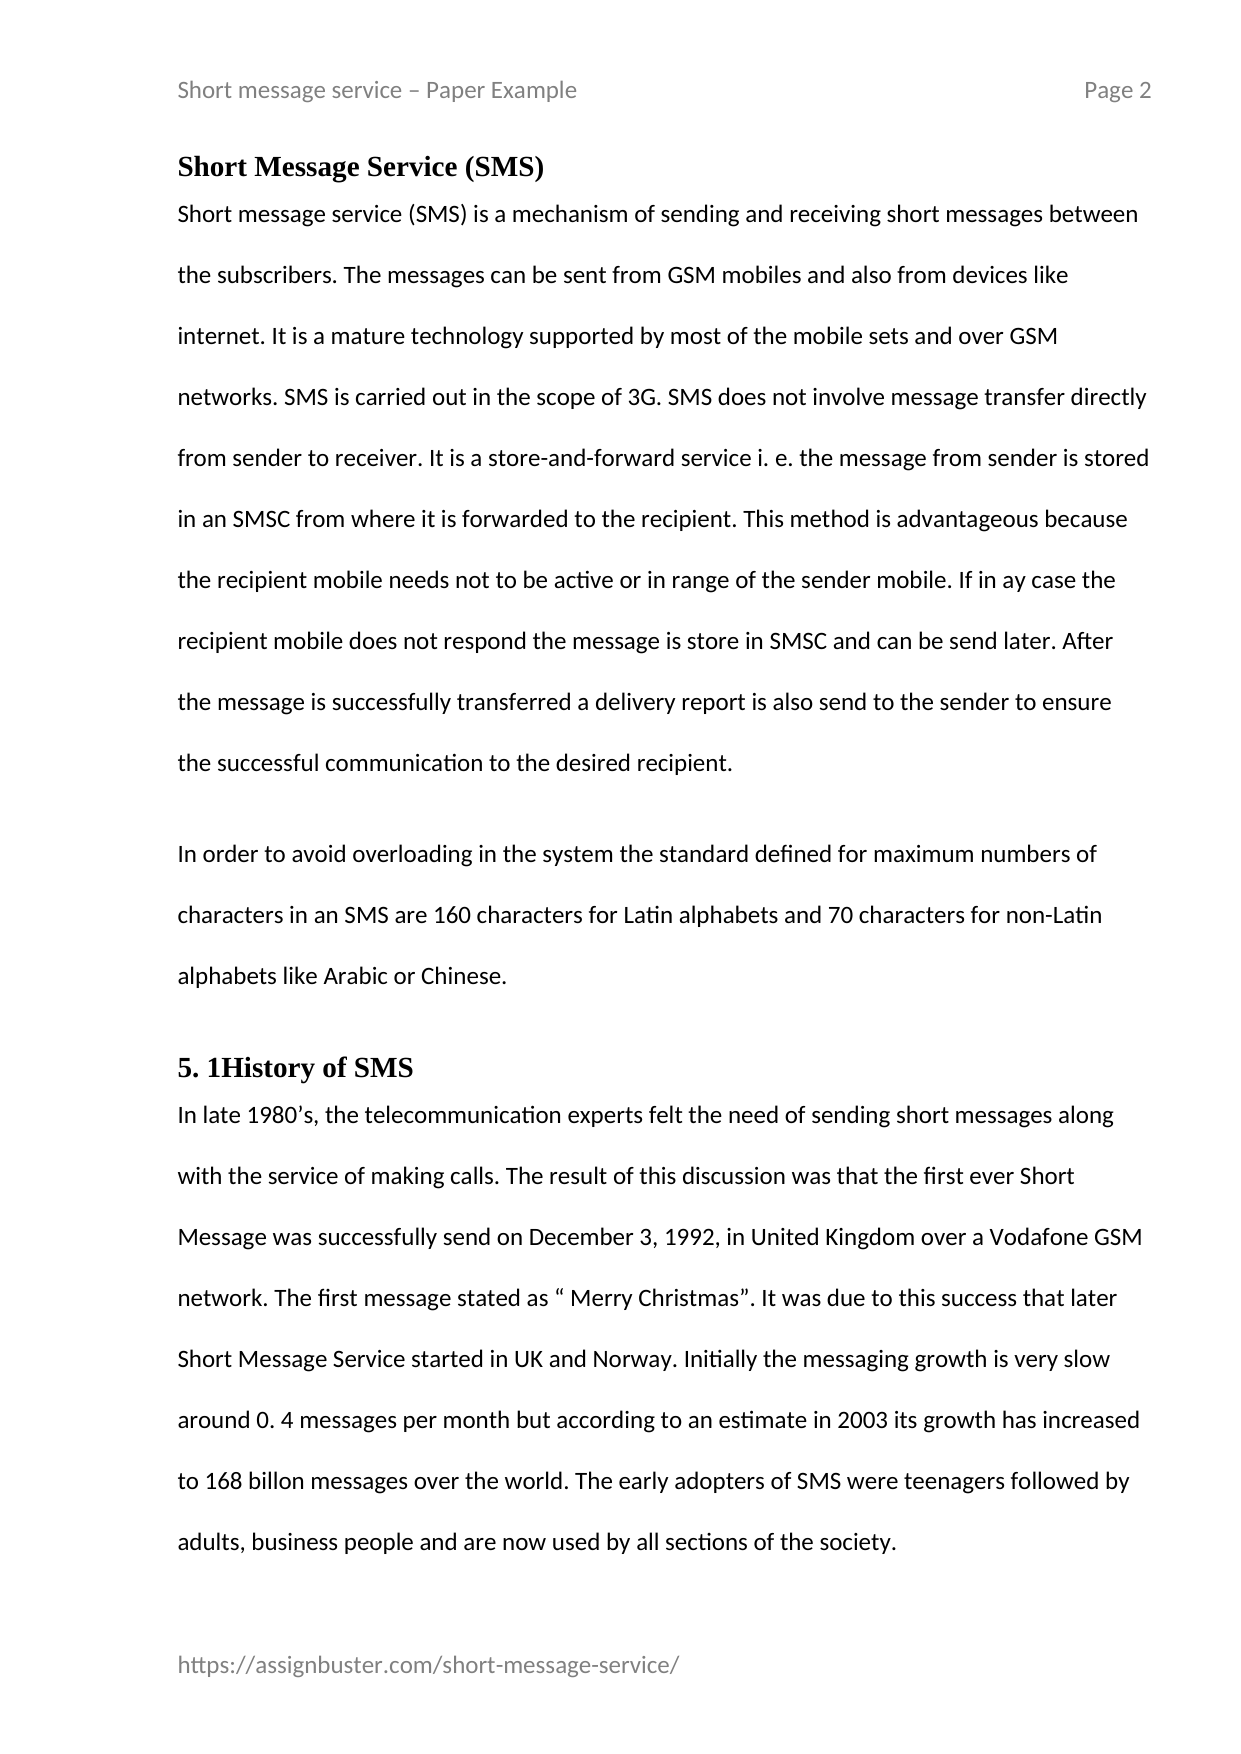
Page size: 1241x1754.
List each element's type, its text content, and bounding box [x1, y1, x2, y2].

text Short message service (SMS) is a mechanism of sending and receiving short messages between the subscribers. The messages can be sent from GSM mobiles and also from devices like internet. It is a mature technology supported by most of the mobile sets and over GSM networks. SMS is carried out in the scope of 3G. SMS does not involve message transfer directly from sender to receiver. It is a store-and-forward service i. e. the message from sender is stored in an SMSC from where it is forwarded to the recipient. This method is advantageous because the recipient mobile needs not to be active or in range of the sender mobile. If in ay case the recipient mobile does not respond the message is store in SMSC and can be send later. After the message is successfully transferred a delivery report is also send to the sender to ensure the successful communication to the desired recipient. [177, 198, 1152, 778]
subtitle Short Message Service (SMS) [177, 149, 1152, 183]
text In late 1980’s, the telecommunication experts felt the need of sending short messages along with the service of making calls. The result of this discussion was that the first ever Short Message was successfully send on December 3, 1992, in United Kingdom over a Vodafone GSM network. The first message stated as “ Merry Christmas”. It was due to this success that later Short Message Service started in UK and Norway. Initially the messaging growth is very slow around 0. 4 messages per month but according to an estimate in 2003 its growth has increased to 168 billon messages over the world. The early adopters of SMS were teenagers followed by adults, business people and are now used by all sections of the society. [177, 1099, 1152, 1557]
subtitle 5. 1History of SMS [177, 1051, 1152, 1084]
text In order to avoid overloading in the system the standard defined for maximum numbers of characters in an SMS are 160 characters for Latin alphabets and 70 characters for non-Latin alphabets like Arabic or Chinese. [177, 838, 1152, 991]
